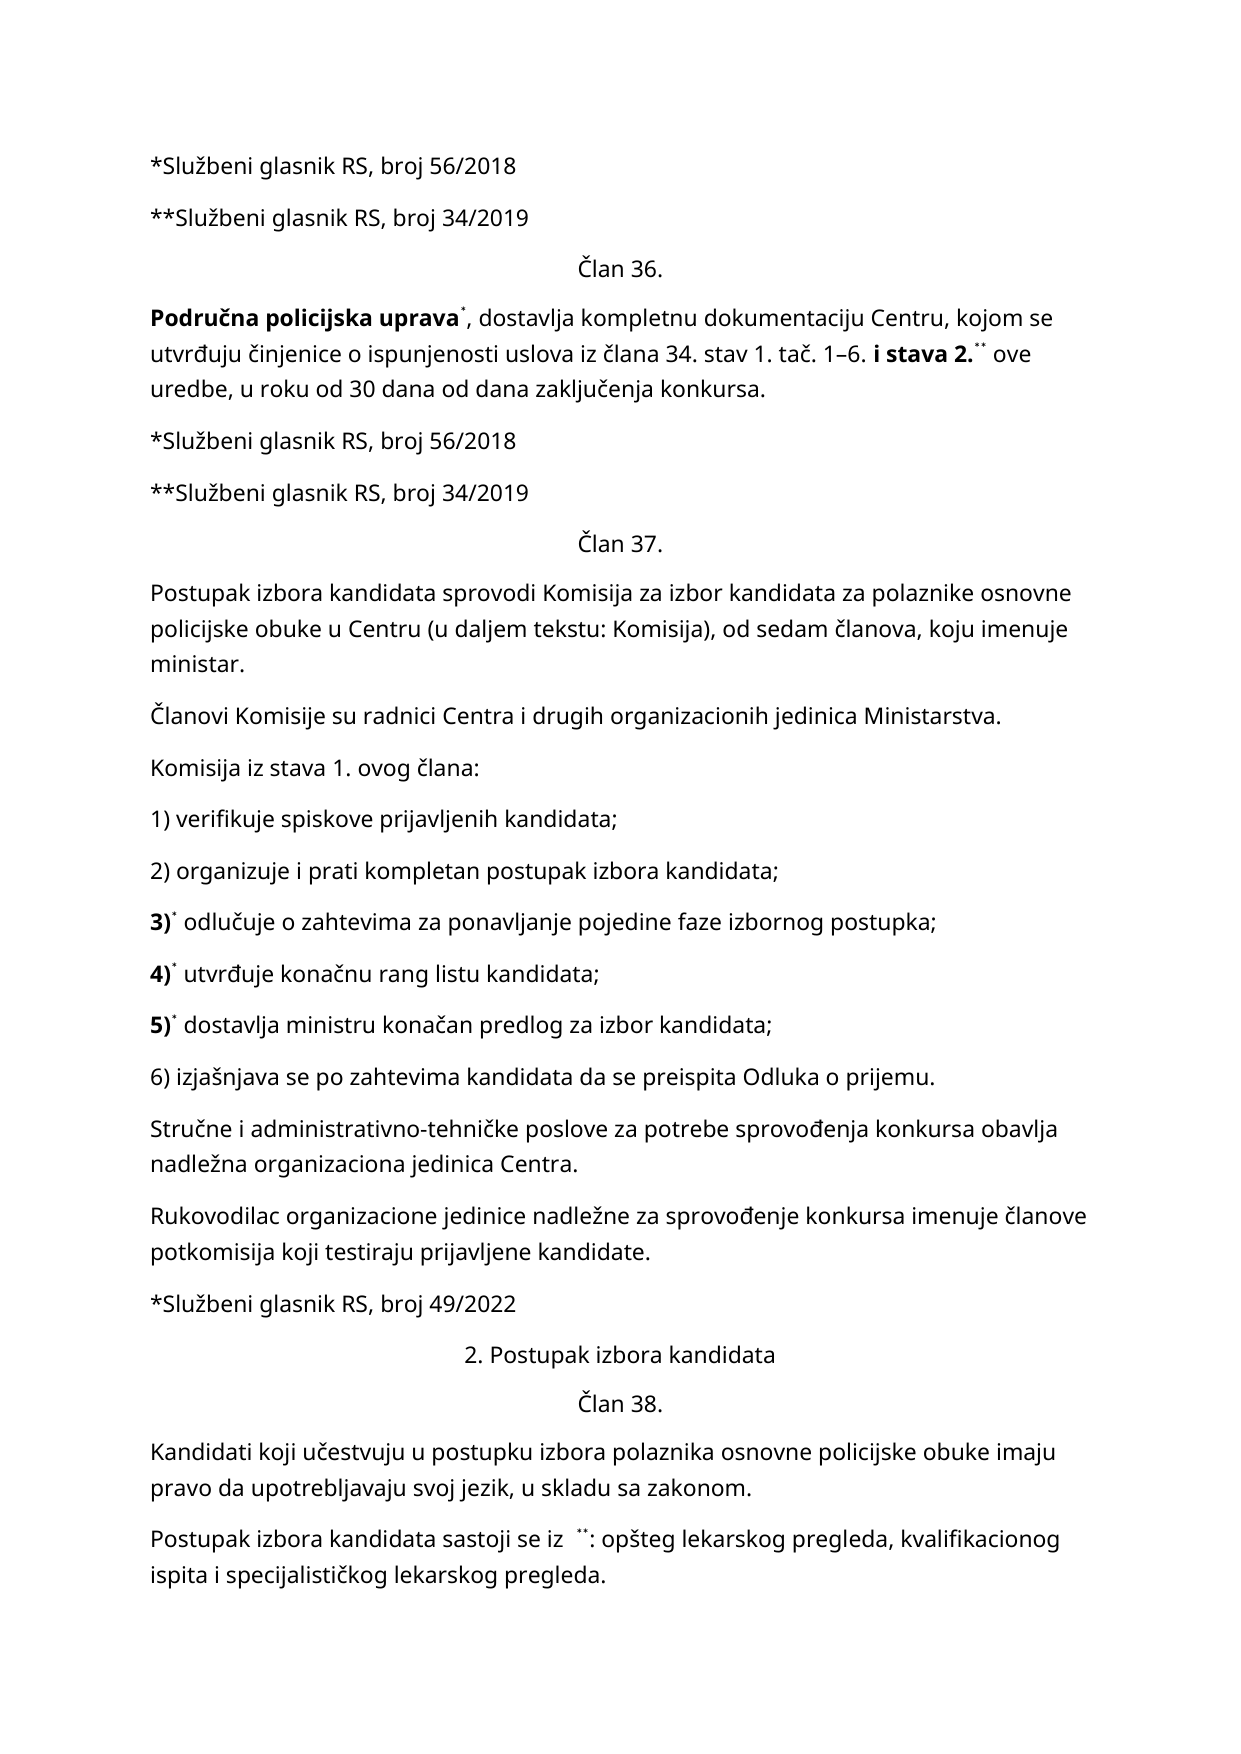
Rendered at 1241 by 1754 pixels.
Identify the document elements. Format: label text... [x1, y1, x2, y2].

text 5)* dostavlјa ministru konačan predlog za izbor kandidata; [150, 1009, 1090, 1041]
text 4)* utvrđuje konačnu rang listu kandidata; [150, 958, 1090, 989]
text Postupak izbora kandidata sprovodi Komisija za izbor kandidata za polaznike osnovne policijske obuke u Centru (u dalјem tekstu: Komisija), od sedam članova, koju imenuje ministar. [150, 577, 1090, 680]
text Područna policijska uprava*, dostavlјa kompletnu dokumentaciju Centru, kojom se utvrđuju činjenice o ispunjenosti uslova iz člana 34. stav 1. tač. 1–6. i stava 2.** ove uredbe, u roku od 30 dana od dana zaklјučenja konkursa. [150, 302, 1090, 405]
text Član 38. [150, 1387, 1090, 1419]
text Kandidati koji učestvuju u postupku izbora polaznika osnovne policijske obuke imaju pravo da upotreblјavaju svoj jezik, u skladu sa zakonom. [150, 1436, 1090, 1503]
text 2. Postupak izbora kandidata [150, 1339, 1090, 1370]
text Rukovodilac organizacione jedinice nadležne za sprovođenje konkursa imenuje članove potkomisija koji testiraju prijavlјene kandidate. [150, 1200, 1090, 1267]
text Član 37. [150, 528, 1090, 559]
text *Službeni glasnik RS, broj 49/2022 [150, 1287, 1090, 1319]
text **Službeni glasnik RS, broj 34/2019 [150, 202, 1090, 233]
text 1) verifikuje spiskove prijavlјenih kandidata; [150, 803, 1090, 834]
text **Službeni glasnik RS, broj 34/2019 [150, 477, 1090, 508]
text Stručne i administrativno-tehničke poslove za potrebe sprovođenja konkursa obavlјa nadležna organizaciona jedinica Centra. [150, 1112, 1090, 1180]
text *Službeni glasnik RS, broj 56/2018 [150, 425, 1090, 456]
text Komisija iz stava 1. ovog člana: [150, 752, 1090, 783]
text 2) organizuje i prati kompletan postupak izbora kandidata; [150, 855, 1090, 886]
text Postupak izbora kandidata sastoji se iz **: opšteg lekarskog pregleda, kvalifikacionog ispita i specijalističkog lekarskog pregleda. [150, 1523, 1090, 1591]
text 6) izjašnjava se po zahtevima kandidata da se preispita Odluka o prijemu. [150, 1061, 1090, 1092]
text Član 36. [150, 253, 1090, 284]
text *Službeni glasnik RS, broj 56/2018 [150, 150, 1090, 181]
text 3)* odlučuje o zahtevima za ponavlјanje pojedine faze izbornog postupka; [150, 906, 1090, 937]
text Članovi Komisije su radnici Centra i drugih organizacionih jedinica Ministarstva. [150, 700, 1090, 731]
